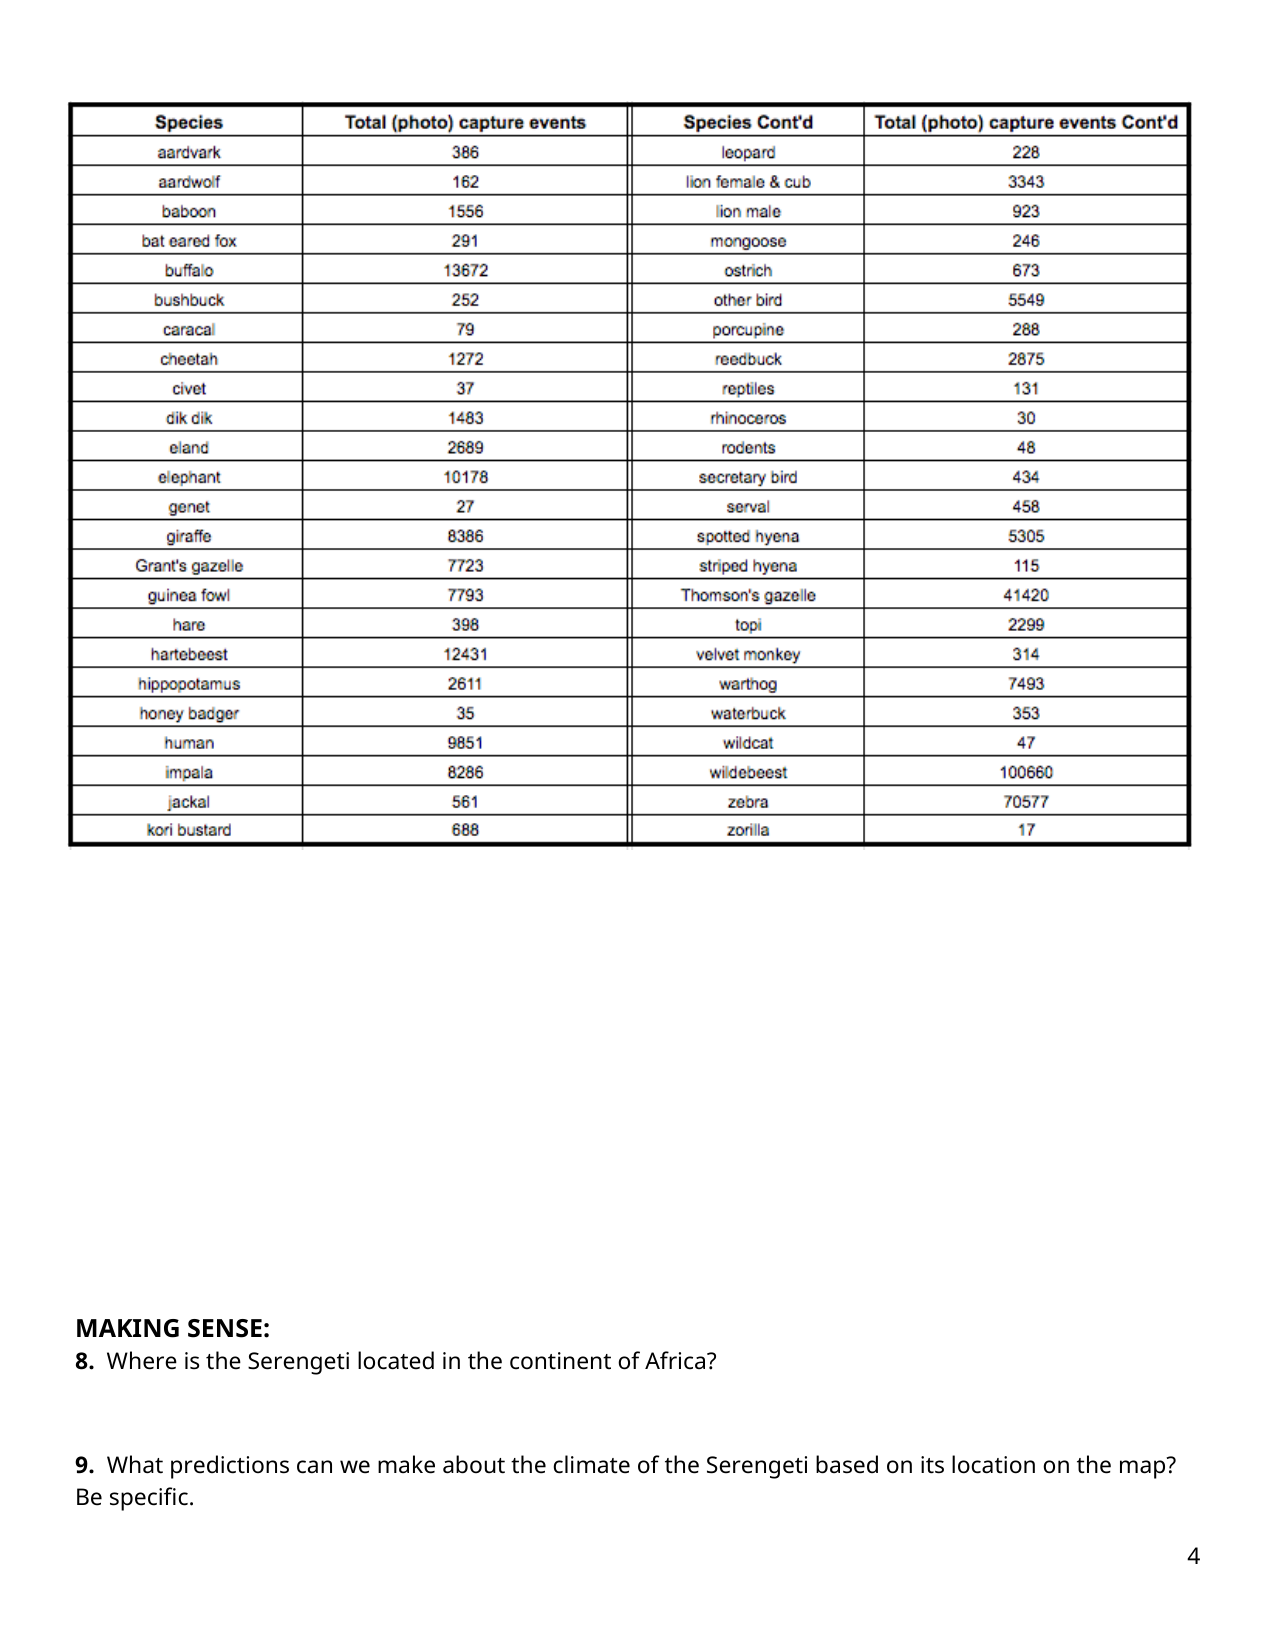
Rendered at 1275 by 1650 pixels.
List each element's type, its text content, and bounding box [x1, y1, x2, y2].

picture [67, 101, 1193, 850]
text 8. Where is the Serengeti located in the continent of Africa? [75, 1345, 1200, 1376]
text 9. What predictions can we make about the climate of the Serengeti based on its location on the map? Be specific. [75, 1449, 1200, 1512]
text MAKING SENSE: [75, 1311, 1200, 1345]
